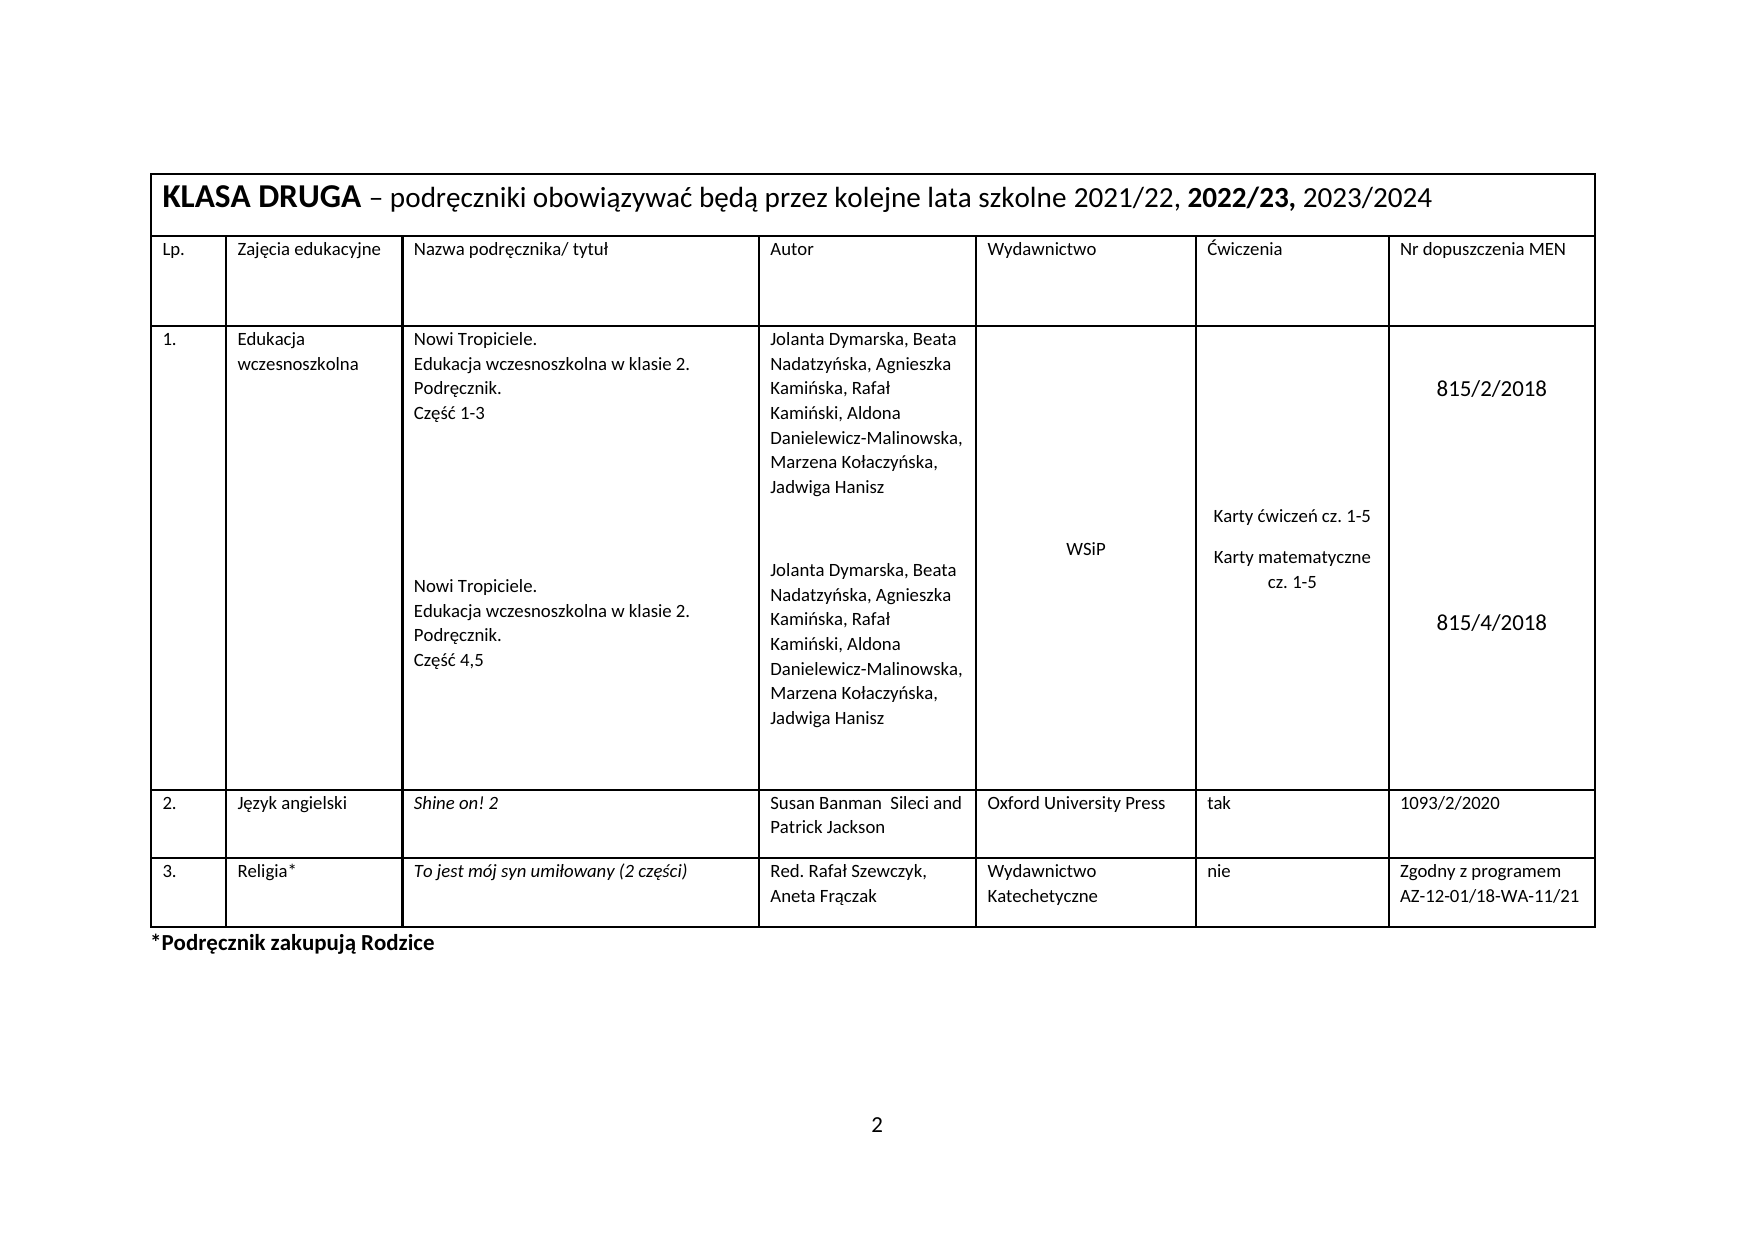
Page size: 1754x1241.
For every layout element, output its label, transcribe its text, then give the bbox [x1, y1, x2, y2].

table_cell Lp. [152, 237, 225, 325]
table_cell 815/2/2018 815/4/2018 [1390, 327, 1594, 789]
table_cell Ćwiczenia [1197, 237, 1388, 325]
table_cell Edukacja wczesnoszkolna [227, 327, 401, 789]
table_cell 3. [152, 859, 225, 926]
table_cell Język angielski [227, 791, 401, 857]
table_cell Nazwa podręcznika/ tytuł [404, 237, 758, 325]
table_cell WSiP [977, 327, 1195, 789]
table_cell nie [1197, 859, 1388, 926]
table_cell Shine on! 2 [404, 791, 758, 857]
table_cell Oxford University Press [977, 791, 1195, 857]
table_cell Susan Banman Sileci and Patrick Jackson [760, 791, 975, 857]
table_cell 1093/2/2020 [1390, 791, 1594, 857]
table_cell 1. [152, 327, 225, 789]
table_cell Wydawnictwo [977, 237, 1195, 325]
table_cell tak [1197, 791, 1388, 857]
table_cell Zgodny z programem AZ-12-01/18-WA-11/21 [1390, 859, 1594, 926]
table_cell Zajęcia edukacyjne [227, 237, 401, 325]
table_cell Karty ćwiczeń cz. 1-5 Karty matematyczne cz. 1-5 [1197, 327, 1388, 789]
table_cell Autor [760, 237, 975, 325]
table_cell Nowi Tropiciele. Edukacja wczesnoszkolna w klasie 2. Podręcznik. Część 1-3 Nowi Tropiciele. Edukacja wczesnoszkolna w klasie 2. Podręcznik. Część 4,5 [404, 327, 758, 789]
table_cell Religia* [227, 859, 401, 926]
table_cell Nr dopuszczenia MEN [1390, 237, 1594, 325]
table_cell Red. Rafał Szewczyk, Aneta Frączak [760, 859, 975, 926]
table_header KLASA DRUGA – podręczniki obowiązywać będą przez kolejne lata szkolne 2021/22, 2022/23, 2023/2024 [152, 175, 1594, 235]
text *Podręcznik zakupują Rodzice [150, 928, 1604, 956]
table_cell Jolanta Dymarska, Beata Nadatzyńska, Agnieszka Kamińska, Rafał Kamiński, Aldona Danielewicz-Malinowska, Marzena Kołaczyńska, Jadwiga Hanisz Jolanta Dymarska, Beata Nadatzyńska, Agnieszka Kamińska, Rafał Kamiński, Aldona Danielewicz-Malinowska, Marzena Kołaczyńska, Jadwiga Hanisz [760, 327, 975, 789]
table_cell 2. [152, 791, 225, 857]
table_cell Wydawnictwo Katechetyczne [977, 859, 1195, 926]
table_cell To jest mój syn umiłowany (2 części) [404, 859, 758, 926]
